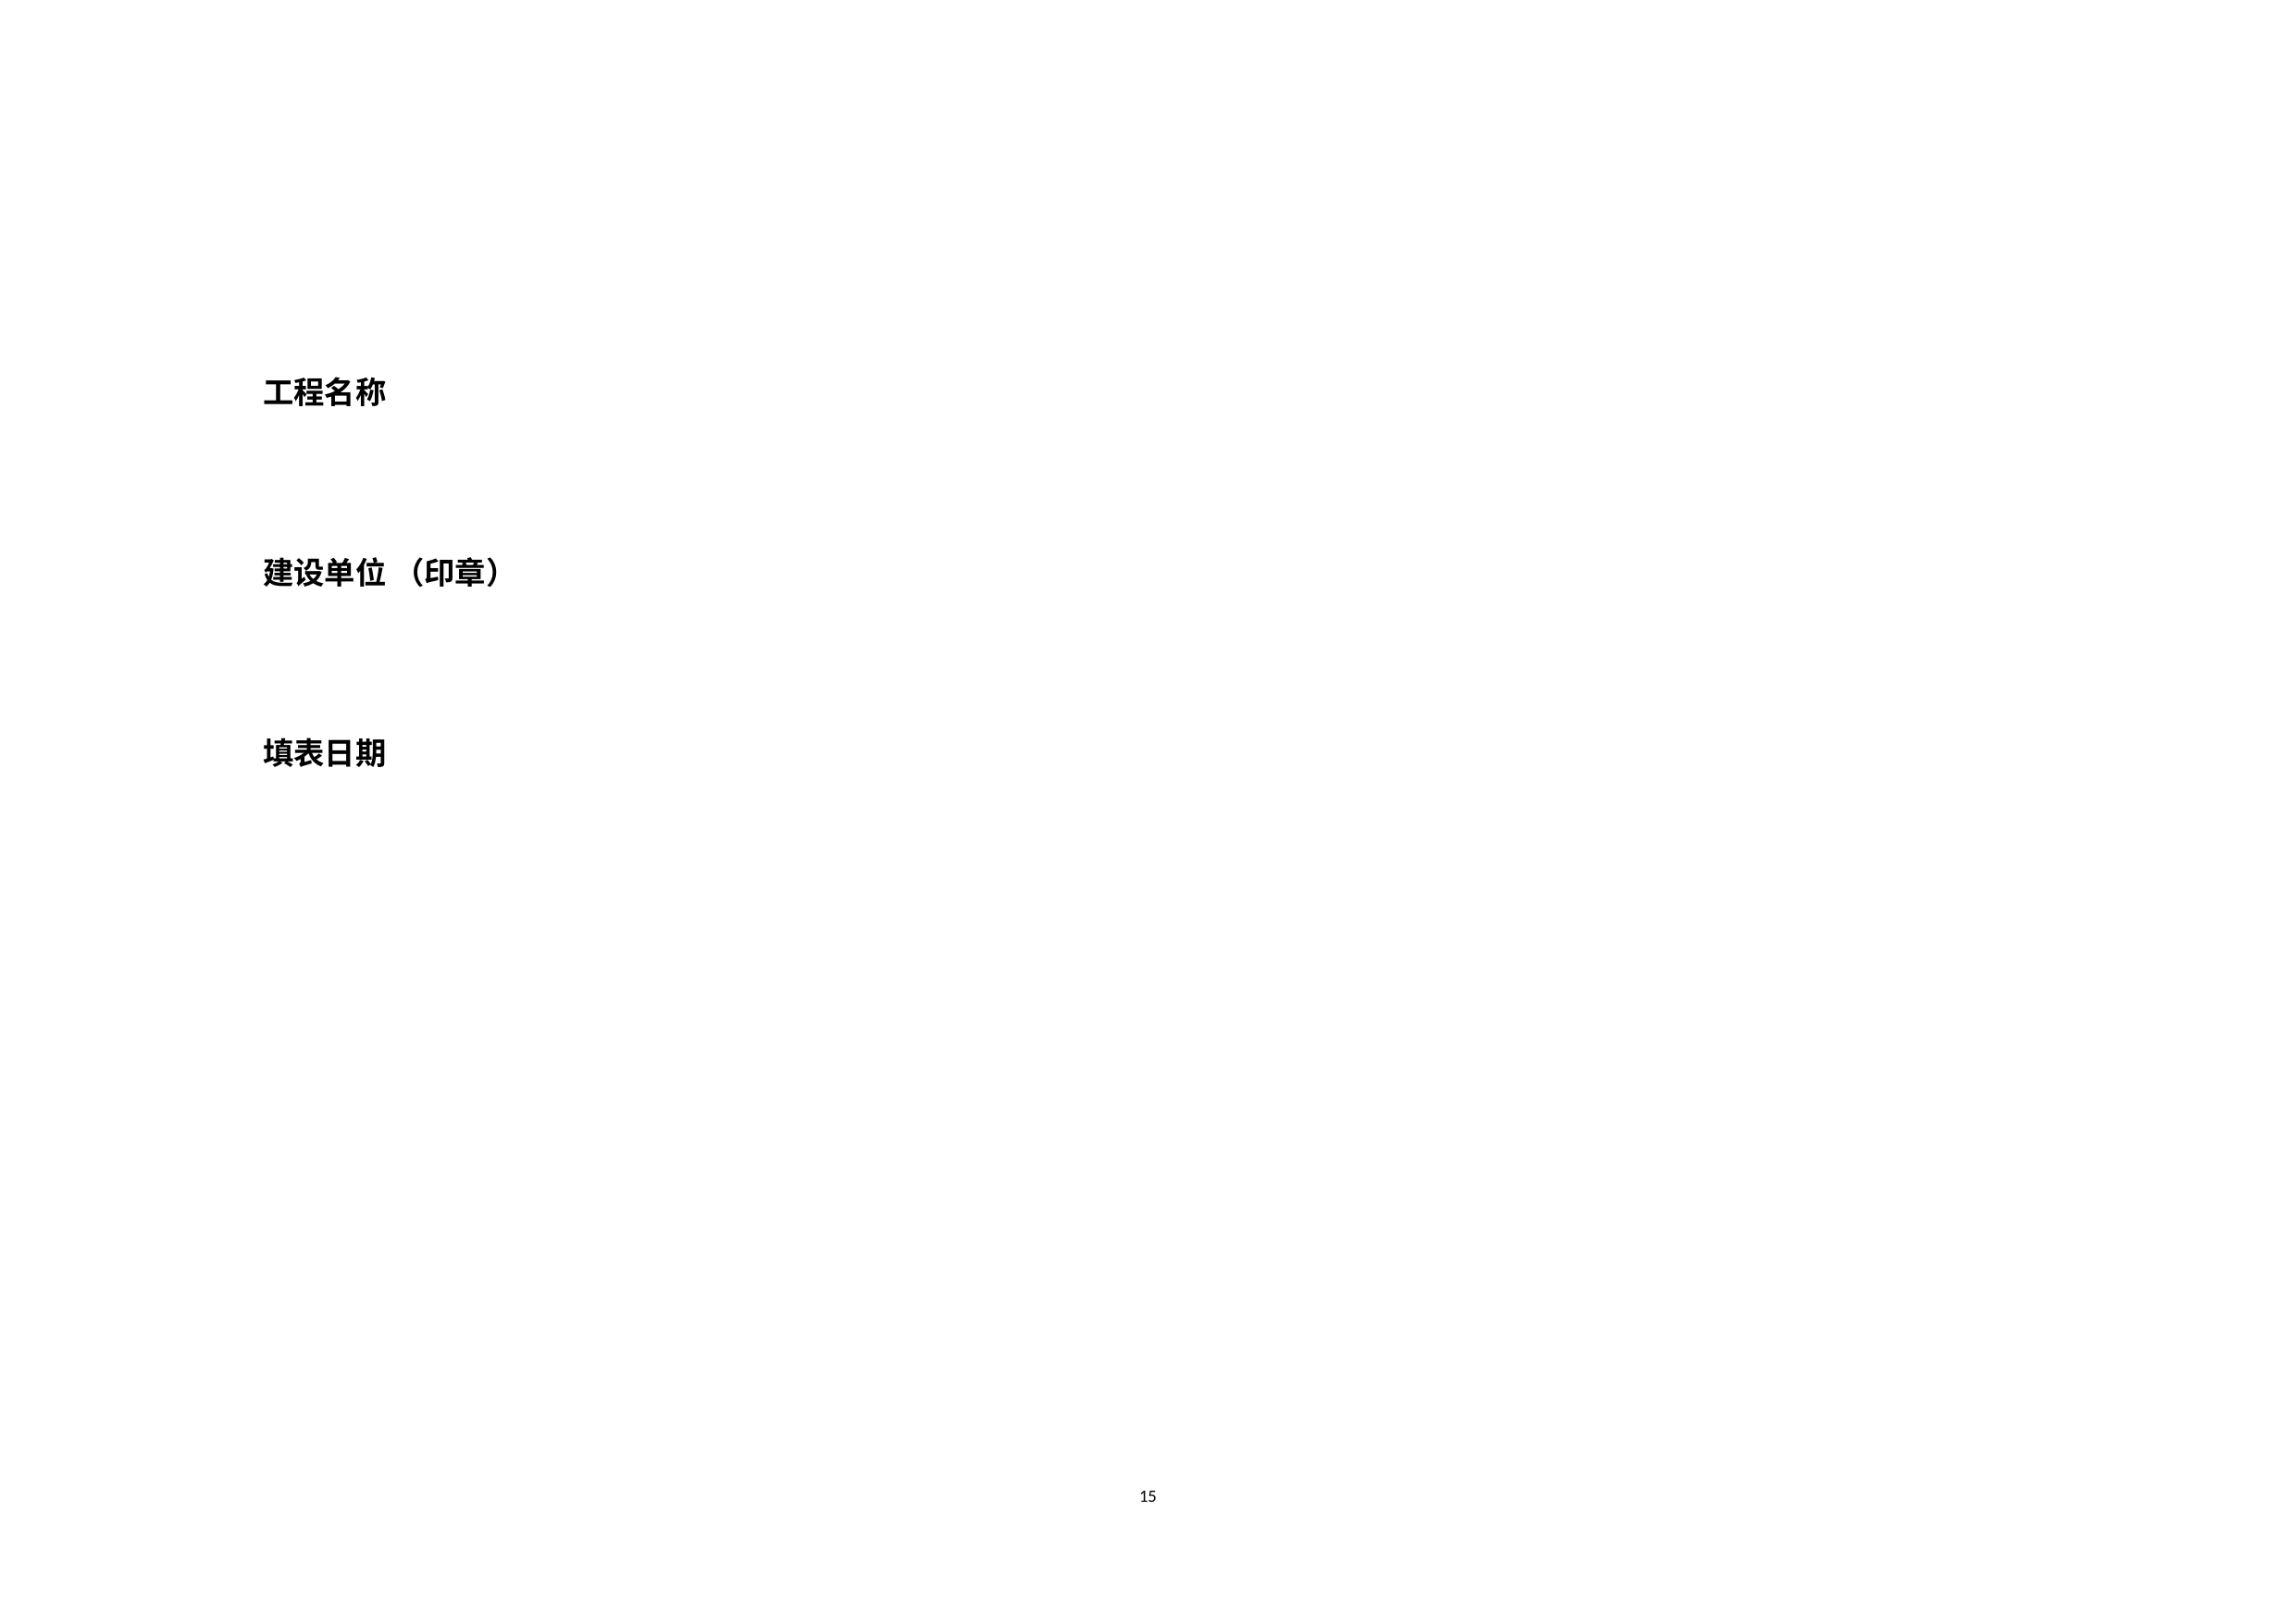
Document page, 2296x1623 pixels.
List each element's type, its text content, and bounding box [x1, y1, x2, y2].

text 填表日期 [139, 721, 1047, 781]
text 建设单位 （印章） [139, 540, 1047, 601]
text 工程名称 [139, 360, 1047, 420]
